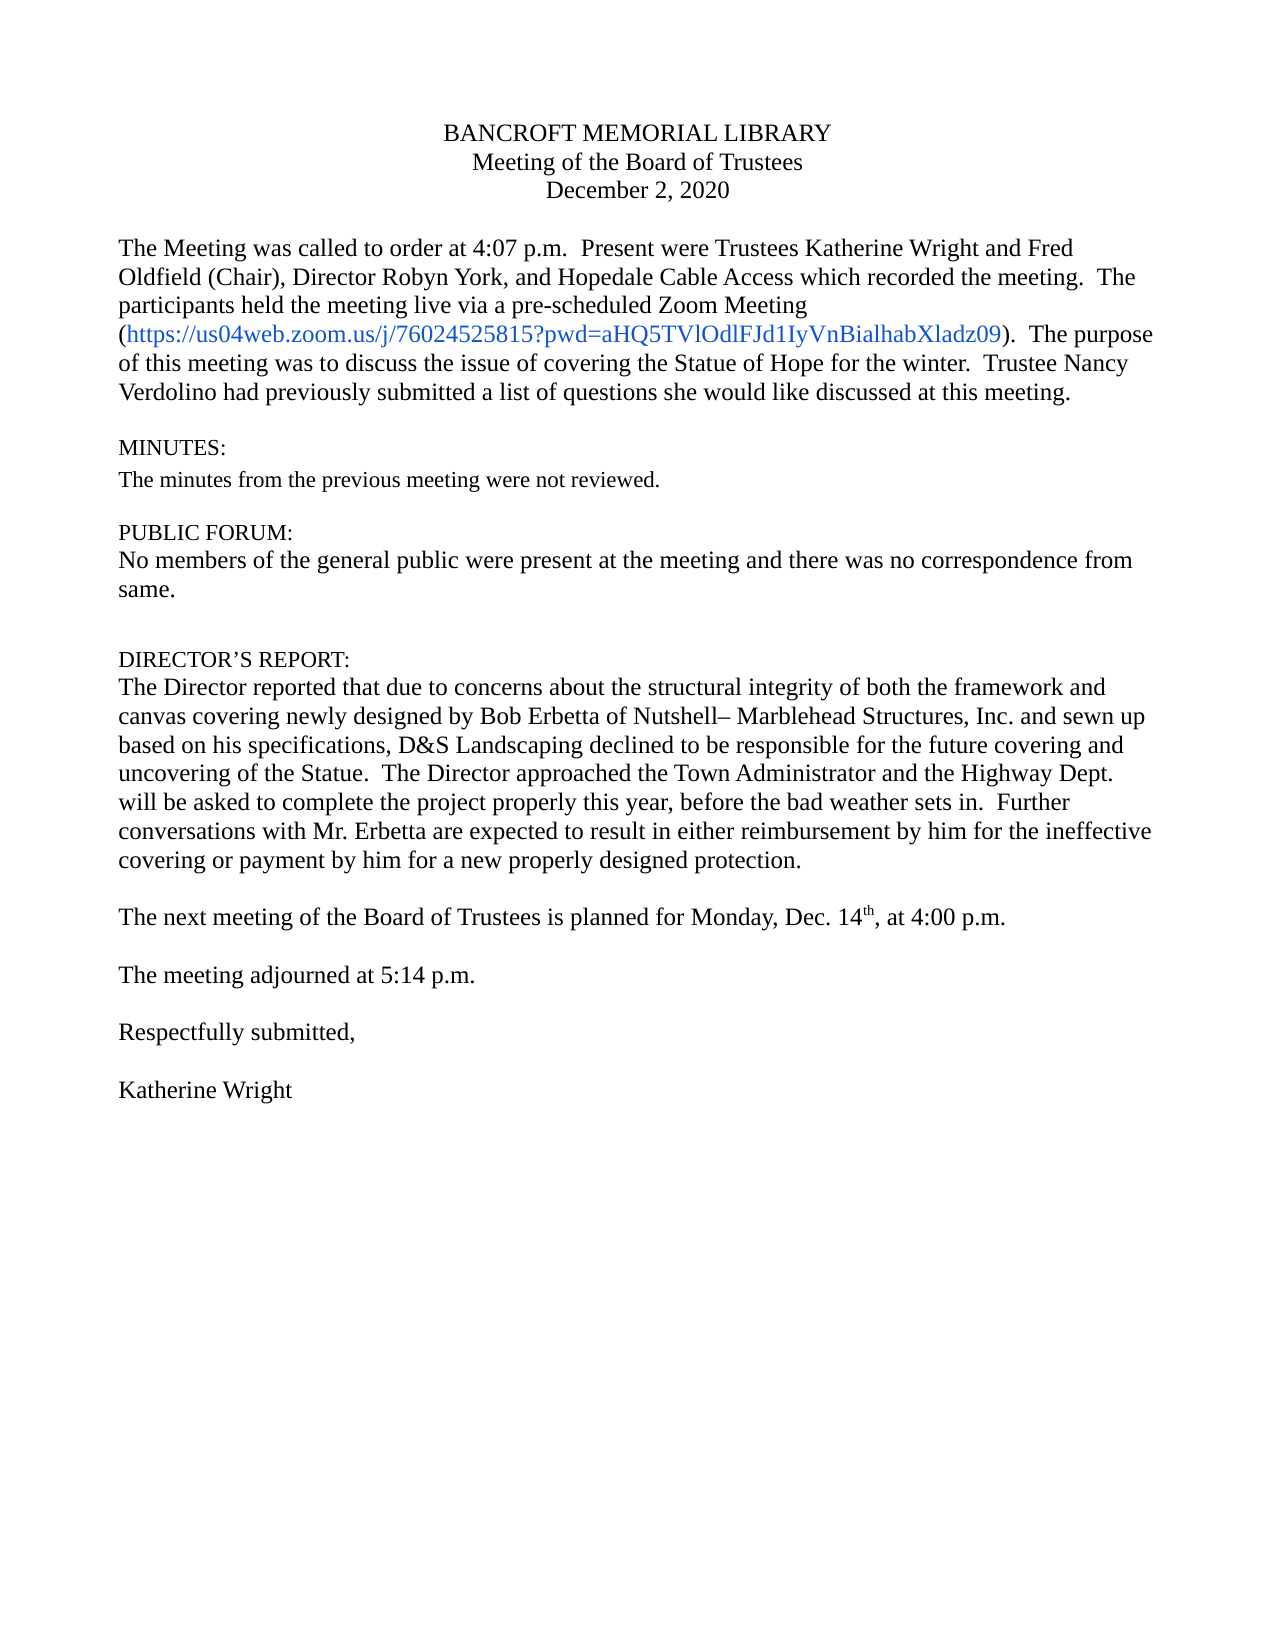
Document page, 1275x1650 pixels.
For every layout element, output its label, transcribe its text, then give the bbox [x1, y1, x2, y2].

text The meeting adjourned at 5:14 p.m. [118, 960, 1157, 988]
text The Meeting was called to order at 4:07 p.m. Present were Trustees Katherine Wright and Fred Oldfield (Chair), Director Robyn York, and Hopedale Cable Access which recorded the meeting. The participants held the meeting live via a pre-scheduled Zoom Meeting (https://us04web.zoom.us/j/76024525815?pwd=aHQ5TVlOdlFJd1IyVnBialhabXladz09). The purpose of this meeting was to discuss the issue of covering the Statue of Hope for the winter. Trustee Nancy Verdolino had previously submitted a list of questions she would like discussed at this meeting. [118, 233, 1157, 406]
text December 2, 2020 [118, 176, 1157, 204]
text DIRECTOR’S REPORT: [118, 646, 1157, 672]
text PUBLIC FORUM: [118, 519, 1157, 545]
text Respectfully submitted, [118, 1017, 1157, 1046]
text Meeting of the Board of Trustees [118, 147, 1157, 176]
text The next meeting of the Board of Trustees is planned for Monday, Dec. 14th, at 4:00 p.m. [118, 902, 1157, 931]
text No members of the general public were present at the meeting and there was no correspondence from same. [118, 545, 1157, 602]
text The Director reported that due to concerns about the structural integrity of both the framework and canvas covering newly designed by Bob Erbetta of Nutshell– Marblehead Structures, Inc. and sewn up based on his specifications, D&S Landscaping declined to be responsible for the future covering and uncovering of the Statue. The Director approached the Town Administrator and the Highway Dept. will be asked to complete the project properly this year, before the bad weather sets in. Further conversations with Mr. Erbetta are expected to result in either reimbursement by him for the ineffective covering or payment by him for a new properly designed protection. [118, 672, 1157, 873]
text Katherine Wright [118, 1075, 1157, 1103]
text The minutes from the previous meeting were not reviewed. [118, 466, 1157, 492]
text MINUTES: [118, 434, 1157, 461]
text BANCROFT MEMORIAL LIBRARY [118, 118, 1157, 147]
